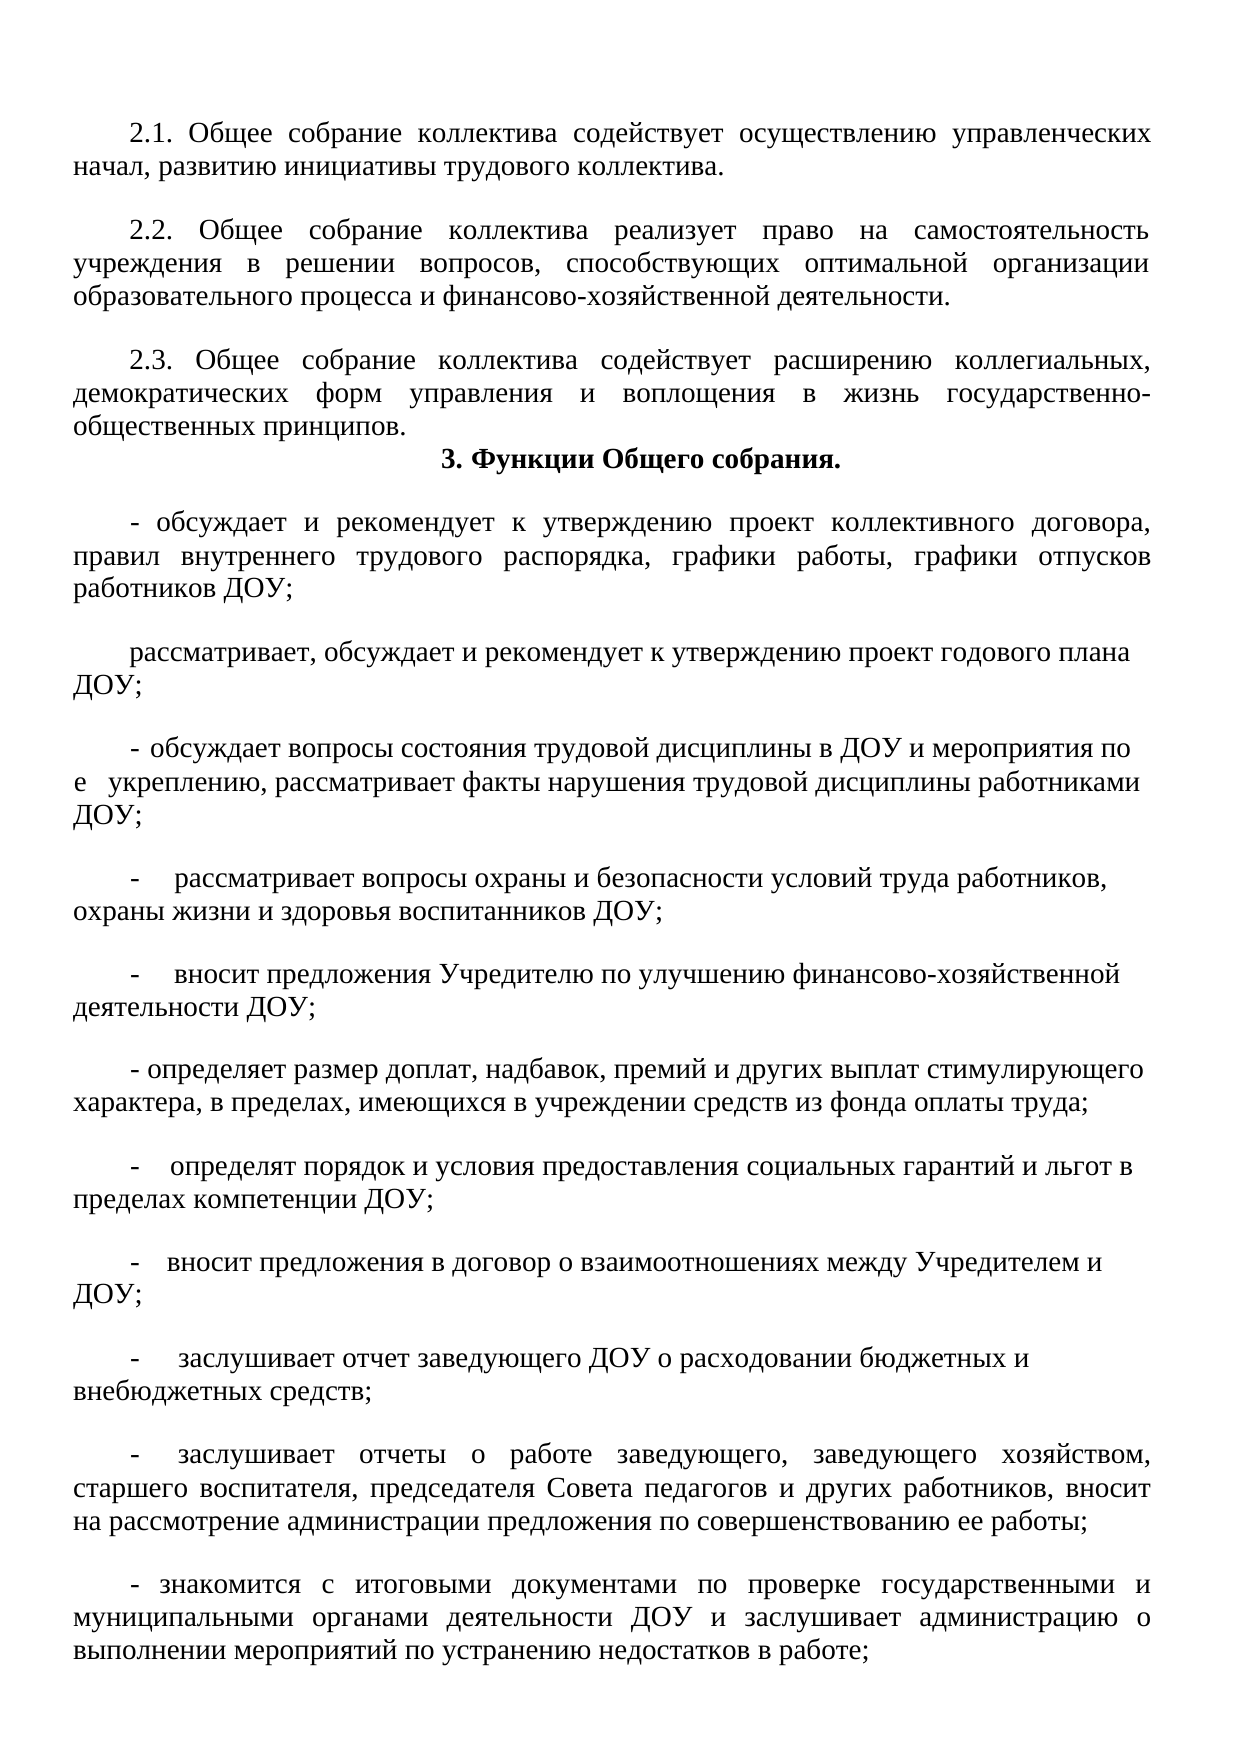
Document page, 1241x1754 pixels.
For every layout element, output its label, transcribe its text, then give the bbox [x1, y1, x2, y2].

list определят порядок и условия предоставления социальных гарантий и льгот в пределах компетенции ДОУ; [73, 1149, 1150, 1214]
list заслушивает отчет заведующего ДОУ о расходовании бюджетных и внебюджетных средств; [73, 1341, 1150, 1406]
list определяет размер доплат, надбавок, премий и других выплат стимулирующего характера, в пределах, имеющихся в учреждении средств из фонда оплаты труда; [73, 1053, 1150, 1118]
list вносит предложения Учредителю по улучшению финансово-хозяйственной деятельности ДОУ; [73, 957, 1152, 1022]
list знакомится с итоговыми документами по проверке государственными и муниципальными органами деятельности ДОУ и заслушивает администрацию о выполнении мероприятий по устранению недостатков в работе; [73, 1567, 1152, 1666]
text 2.2. Общее собрание коллектива реализует право на самостоятельность учреждения в решении вопросов, способствующих оптимальной организации образовательного процесса и финансово-хозяйственной деятельности. [73, 213, 1150, 312]
list укреплению, рассматривает факты нарушения трудовой дисциплины работниками ДОУ; [73, 765, 1150, 830]
list вносит предложения в договор о взаимоотношениях между Учредителем и [130, 1244, 1152, 1277]
text 2.3. Общее собрание коллектива содействует расширению коллегиальных, демократических форм управления и воплощения в жизнь государственно-общественных принципов. [73, 343, 1152, 442]
text рассматривает, обсуждает и рекомендует к утверждению проект годового плана ДОУ; [73, 635, 1150, 701]
list Функции Общего собрания. [441, 442, 1152, 475]
list обсуждает и рекомендует к утверждению проект коллективного договора, правил внутреннего трудового распорядка, графики работы, графики отпусков работников ДОУ; [73, 506, 1152, 604]
list обсуждает вопросы состояния трудовой дисциплины в ДОУ и мероприятия по [130, 730, 1152, 764]
list рассматривает вопросы охраны и безопасности условий труда работников, охраны жизни и здоровья воспитанников ДОУ; [73, 861, 1152, 926]
list заслушивает отчеты о работе заведующего, заведующего хозяйством, старшего воспитателя, председателя Совета педагогов и других работников, вносит на рассмотрение администрации предложения по совершенствованию ее работы; [73, 1437, 1152, 1536]
text 2.1. Общее собрание коллектива содействует осуществлению управленческих начал, развитию инициативы трудового коллектива. [73, 117, 1152, 182]
text ДОУ; [73, 1277, 1152, 1310]
